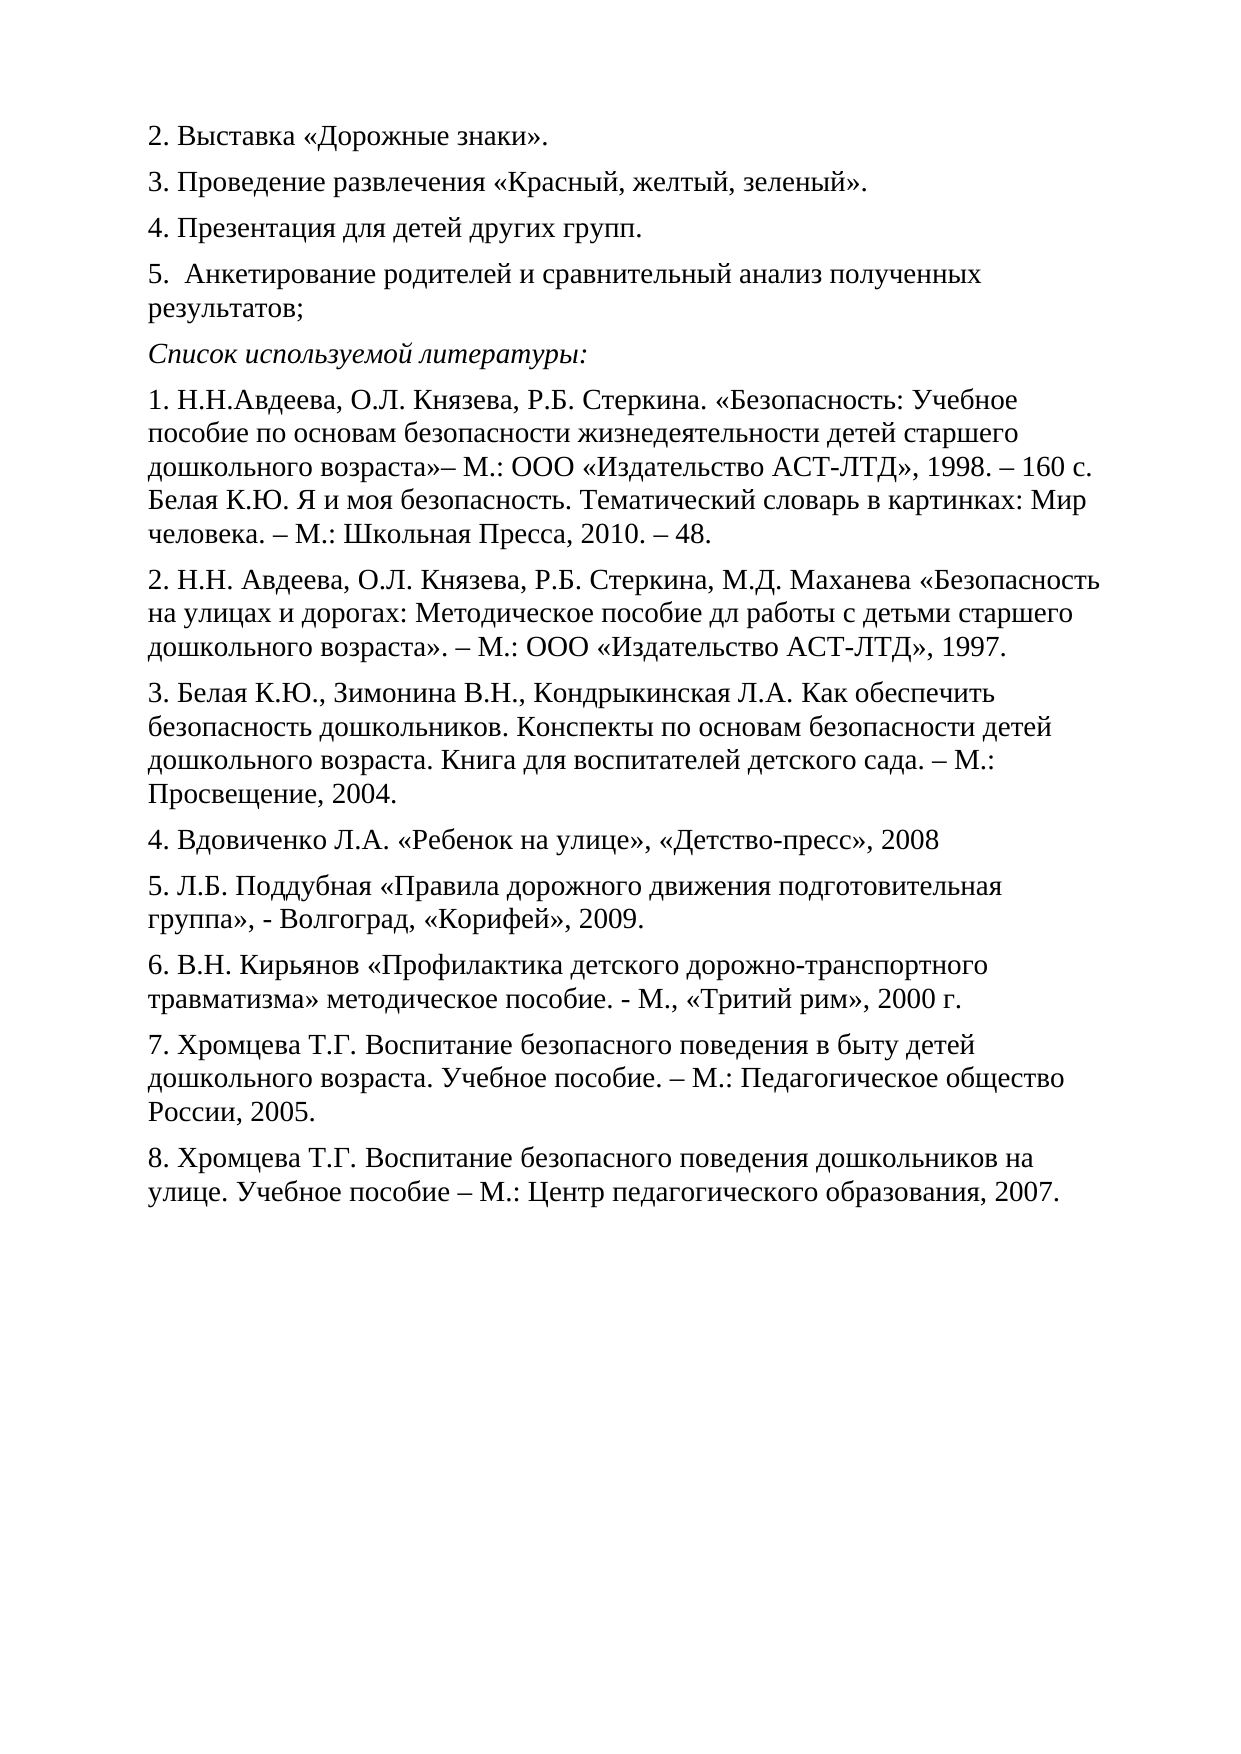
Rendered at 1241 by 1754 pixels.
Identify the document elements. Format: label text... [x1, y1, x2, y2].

text Список используемой литературы: [148, 336, 1107, 369]
text 4. Вдовиченко Л.А. «Ребенок на улице», «Детство-пресс», 2008 [148, 822, 1107, 855]
text 6. В.Н. Кирьянов «Профилактика детского дорожно-транспортного травматизма» методическое пособие. - М., «Тритий рим», 2000 г. [148, 947, 1107, 1014]
text 1. Н.Н.Авдеева, О.Л. Князева, Р.Б. Стеркина. «Безопасность: Учебное пособие по основам безопасности жизнедеятельности детей старшего дошкольного возраста»– М.: ООО «Издательство АСТ-ЛТД», 1998. – 160 с. Белая К.Ю. Я и моя безопасность. Тематический словарь в картинках: Мир человека. – М.: Школьная Пресса, 2010. – 48. [148, 382, 1107, 549]
text 5. Л.Б. Поддубная «Правила дорожного движения подготовительная группа», - Волгоград, «Корифей», 2009. [148, 868, 1107, 935]
text 5. Анкетирование родителей и сравнительный анализ полученных результатов; [148, 256, 1107, 323]
text 4. Презентация для детей других групп. [148, 210, 1107, 244]
text 3. Проведение развлечения «Красный, желтый, зеленый». [148, 164, 1107, 198]
text 7. Хромцева Т.Г. Воспитание безопасного поведения в быту детей дошкольного возраста. Учебное пособие. – М.: Педагогическое общество России, 2005. [148, 1027, 1107, 1128]
text 2. Н.Н. Авдеева, О.Л. Князева, Р.Б. Стеркина, М.Д. Маханева «Безопасность на улицах и дорогах: Методическое пособие дл работы с детьми старшего дошкольного возраста». – М.: ООО «Издательство АСТ-ЛТД», 1997. [148, 562, 1107, 663]
text 8. Хромцева Т.Г. Воспитание безопасного поведения дошкольников на улице. Учебное пособие – М.: Центр педагогического образования, 2007. [148, 1140, 1107, 1207]
text 2. Выставка «Дорожные знаки». [148, 118, 1107, 152]
text 3. Белая К.Ю., Зимонина В.Н., Кондрыкинская Л.А. Как обеспечить безопасность дошкольников. Конспекты по основам безопасности детей дошкольного возраста. Книга для воспитателей детского сада. – М.: Просвещение, 2004. [148, 675, 1107, 809]
